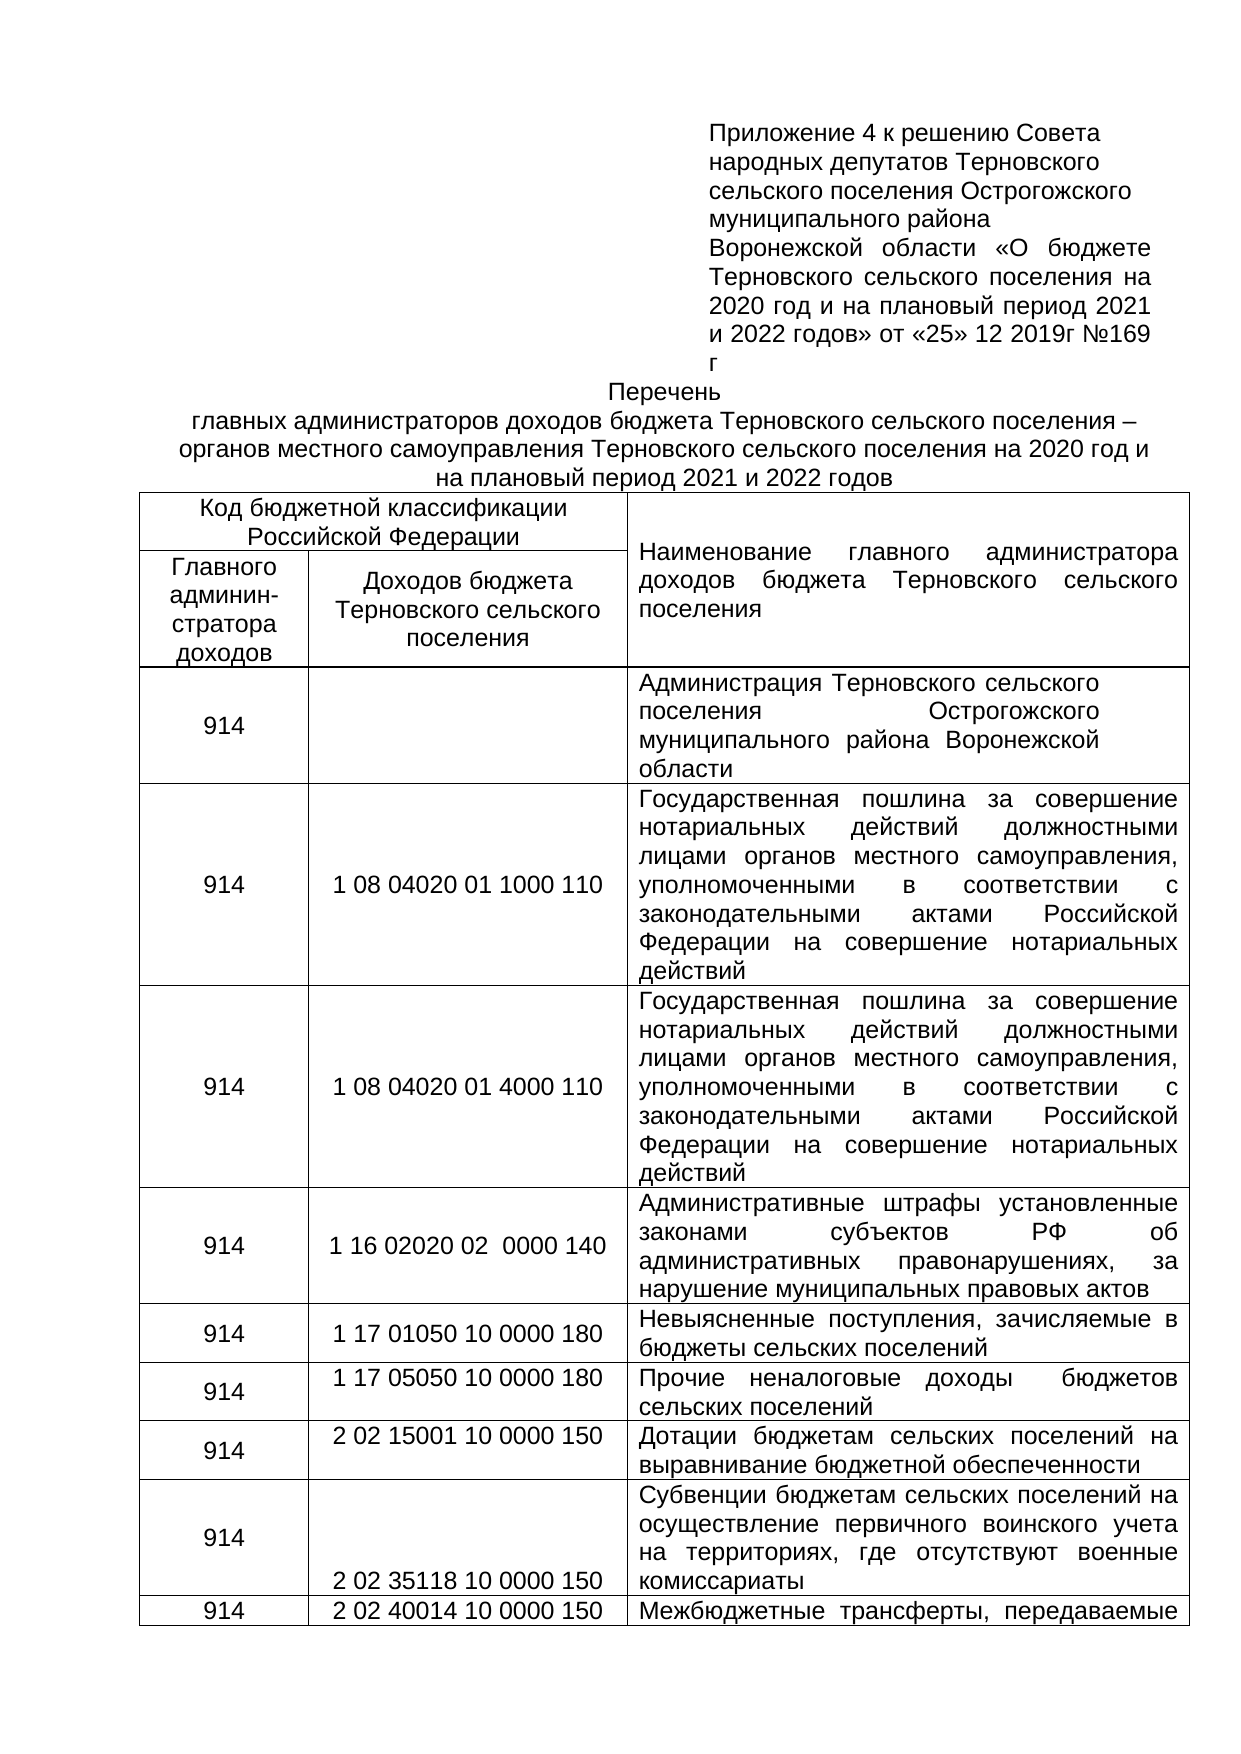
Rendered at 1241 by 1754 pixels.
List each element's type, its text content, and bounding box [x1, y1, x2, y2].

table_cell 1 08 04020 01 4000 110 [309, 986, 627, 1187]
table_cell 914 [140, 784, 308, 985]
table_cell 914 [140, 1596, 308, 1624]
title Перечень [177, 377, 1152, 406]
table_cell Главного админин- стратора доходов [140, 551, 308, 666]
table_cell 2 02 15001 10 0000 150 [309, 1421, 627, 1479]
title главных администраторов доходов бюджета Терновского сельского поселения – органов местного самоуправления Терновского сельского поселения на 2020 год и на плановый период 2021 и 2022 годов [177, 406, 1152, 492]
table_cell Прочие неналоговые доходы бюджетов сельских поселений [628, 1363, 1189, 1420]
table_cell Государственная пошлина за совершение нотариальных действий должностными лицами органов местного самоуправления, уполномоченными в соответствии с законодательными актами Российской Федерации на совершение нотариальных действий [628, 784, 1189, 985]
table_cell 914 [140, 668, 308, 782]
table_cell 914 [140, 986, 308, 1187]
table_cell Государственная пошлина за совершение нотариальных действий должностными лицами органов местного самоуправления, уполномоченными в соответствии с законодательными актами Российской Федерации на совершение нотариальных действий [628, 986, 1189, 1187]
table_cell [309, 1596, 627, 1624]
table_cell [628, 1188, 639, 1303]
table_cell 1 16 02020 02 0000 140 [309, 1188, 627, 1303]
table_cell 914 [140, 1188, 308, 1303]
table_cell Дотации бюджетам сельских поселений на выравнивание бюджетной обеспеченности [628, 1421, 1189, 1479]
table_cell 914 [140, 1363, 308, 1420]
table_cell Невыясненные поступления, зачисляемые в бюджеты сельских поселений [628, 1304, 1189, 1362]
table_cell 914 [140, 1304, 308, 1362]
table_cell Администрация Терновского сельского поселения Острогожского муниципального района Воронежской области [628, 668, 1189, 782]
table_cell [309, 668, 627, 782]
table_header Наименование главного администратора доходов бюджета Терновского сельского поселения [628, 493, 1189, 666]
table_cell 1 17 05050 10 0000 180 [309, 1363, 627, 1420]
table_cell Доходов бюджета Терновского сельского поселения [309, 551, 627, 666]
table_cell 2 02 35118 10 0000 150 [309, 1480, 627, 1595]
table_cell 914 [140, 1421, 308, 1479]
table_cell 1 08 04020 01 1000 110 [309, 784, 627, 985]
text Приложение 4 к решению Совета народных депутатов Терновского сельского поселения Острогожского муниципального района [709, 118, 1152, 233]
table_header Код бюджетной классификации Российской Федерации [140, 493, 627, 550]
table_cell 1 17 01050 10 0000 180 [309, 1304, 627, 1362]
text Воронежской области «О бюджете Терновского сельского поселения на 2020 год и на плановый период 2021 и 2022 годов» от «25» 12 2019г №169 г [709, 233, 1152, 377]
table_cell 914 [140, 1480, 308, 1595]
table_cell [628, 1596, 1189, 1624]
table_cell Субвенции бюджетам сельских поселений на осуществление первичного воинского учета на территориях, где отсутствуют военные комиссариаты [628, 1480, 1189, 1595]
